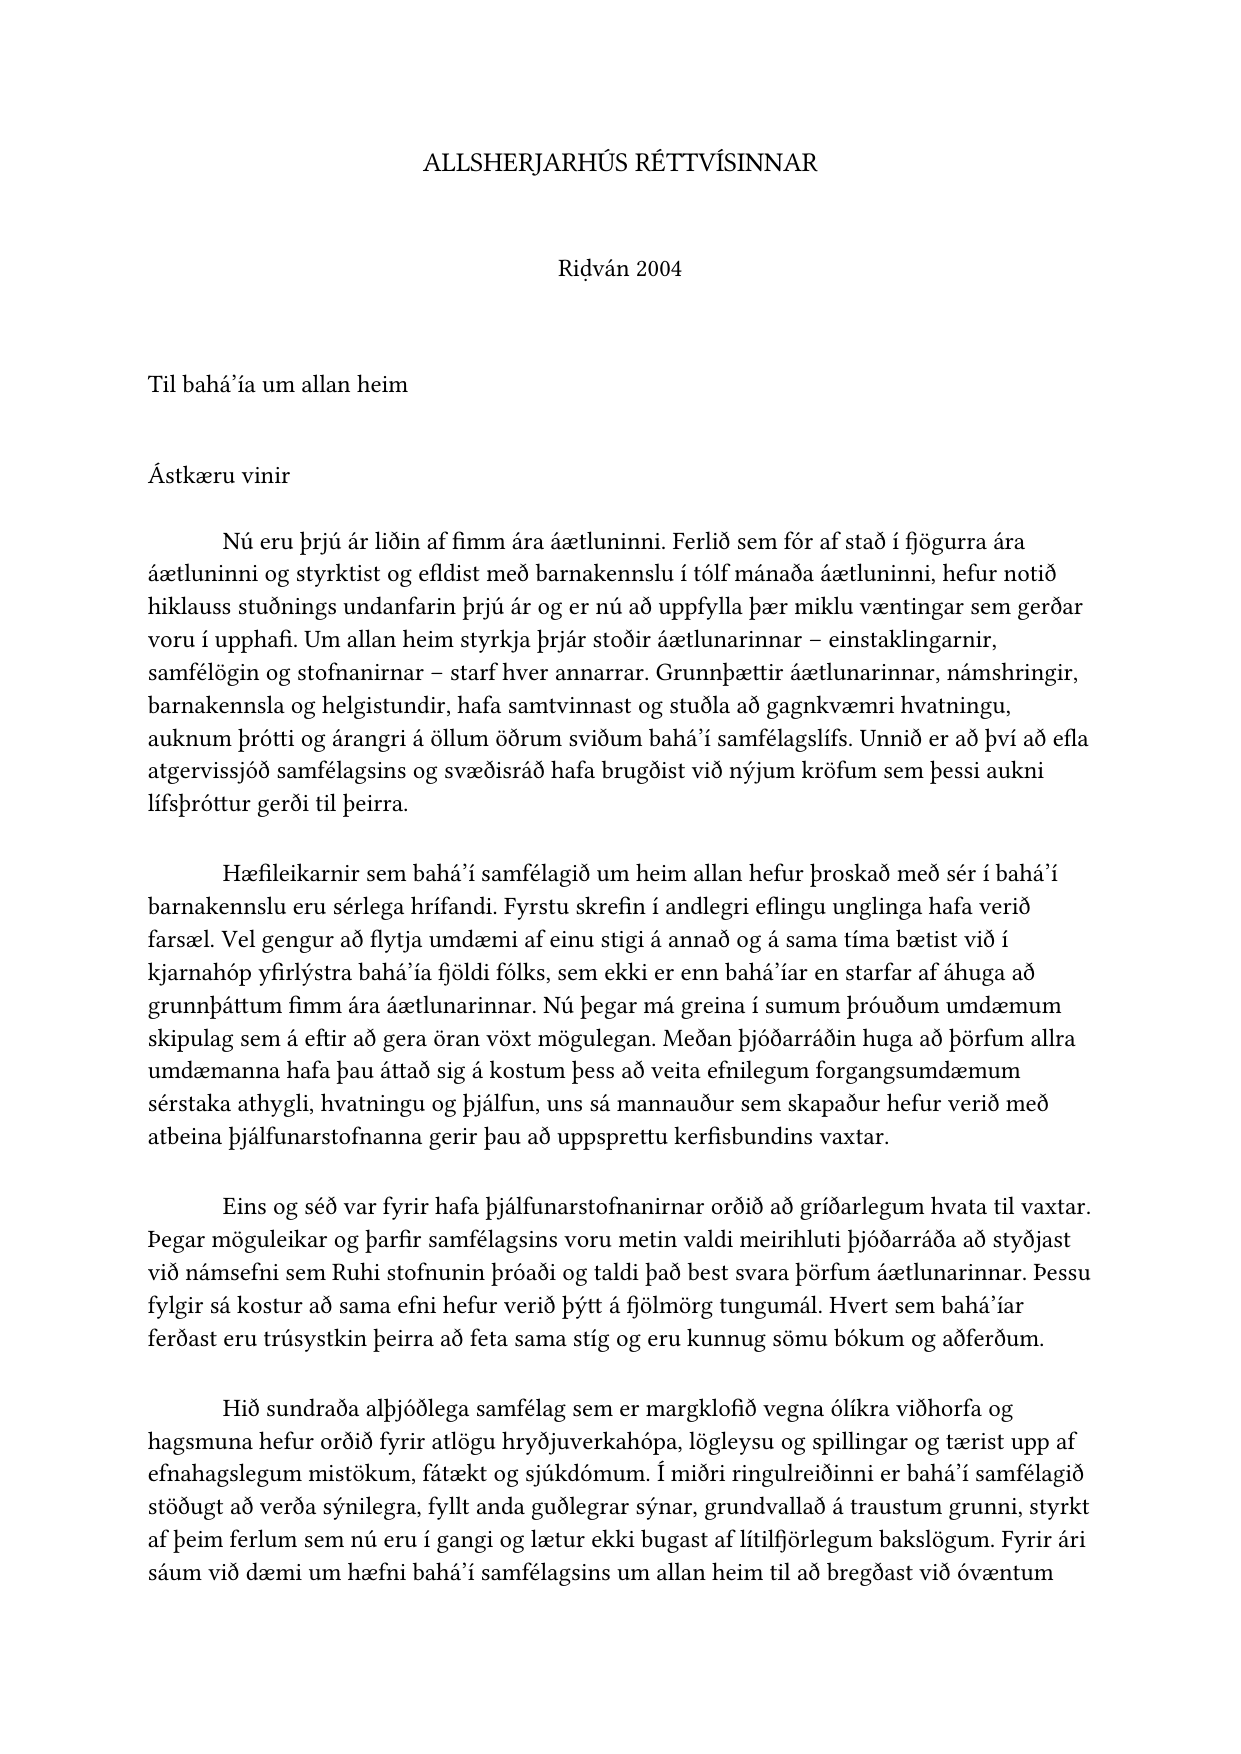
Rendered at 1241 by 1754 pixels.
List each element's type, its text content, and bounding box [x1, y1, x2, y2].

text Eins og séð var fyrir hafa þjálfunarstofnanirnar orðið að gríðarlegum hvata til vaxtar. Þegar möguleikar og þarfir samfélagsins voru metin valdi meirihluti þjóðarráða að styðjast við námsefni sem Ruhi stofnunin þróaði og taldi það best svara þörfum áætlunarinnar. Þessu fylgir sá kostur að sama efni hefur verið þýtt á fjölmörg tungumál. Hvert sem bahá’íar ferðast eru trúsystkin þeirra að feta sama stíg og eru kunnug sömu bókum og aðferðum. [148, 1192, 1093, 1352]
text Hæfileikarnir sem bahá’í samfélagið um heim allan hefur þroskað með sér í bahá’í barnakennslu eru sérlega hrífandi. Fyrstu skrefin í andlegri eflingu unglinga hafa verið farsæl. Vel gengur að flytja umdæmi af einu stigi á annað og á sama tíma bætist við í kjarnahóp yfirlýstra bahá’ía fjöldi fólks, sem ekki er enn bahá’íar en starfar af áhuga að grunnþáttum fimm ára áætlunarinnar. Nú þegar má greina í sumum þróuðum umdæmum skipulag sem á eftir að gera öran vöxt mögulegan. Meðan þjóðarráðin huga að þörfum allra umdæmanna hafa þau áttað sig á kostum þess að veita efnilegum forgangsumdæmum sérstaka athygli, hvatningu og þjálfun, uns sá mannauður sem skapaður hefur verið með atbeina þjálfunarstofnanna gerir þau að uppsprettu kerfisbundins vaxtar. [148, 859, 1093, 1151]
text Nú eru þrjú ár liðin af fimm ára áætluninni. Ferlið sem fór af stað í fjögurra ára áætluninni og styrktist og efldist með barnakennslu í tólf mánaða áætluninni, hefur notið hiklauss stuðnings undanfarin þrjú ár og er nú að uppfylla þær miklu væntingar sem gerðar voru í upphafi. Um allan heim styrkja þrjár stoðir áætlunarinnar – einstaklingarnir, samfélögin og stofnanirnar – starf hver annarrar. Grunnþættir áætlunarinnar, námshringir, barnakennsla og helgistundir, hafa samtvinnast og stuðla að gagnkvæmri hvatningu, auknum þrótti og árangri á öllum öðrum sviðum bahá’í samfélagslífs. Unnið er að því að efla atgervissjóð samfélagsins og svæðisráð hafa brugðist við nýjum kröfum sem þessi aukni lífsþróttur gerði til þeirra. [148, 527, 1093, 818]
text Til bahá’ía um allan heim [148, 369, 1093, 398]
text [148, 1394, 1093, 1586]
text Allsherjarhús réttvísinnar [148, 148, 1093, 178]
text Riḍván 2004 [148, 253, 1093, 282]
text Ástkæru vinir [148, 461, 1093, 489]
